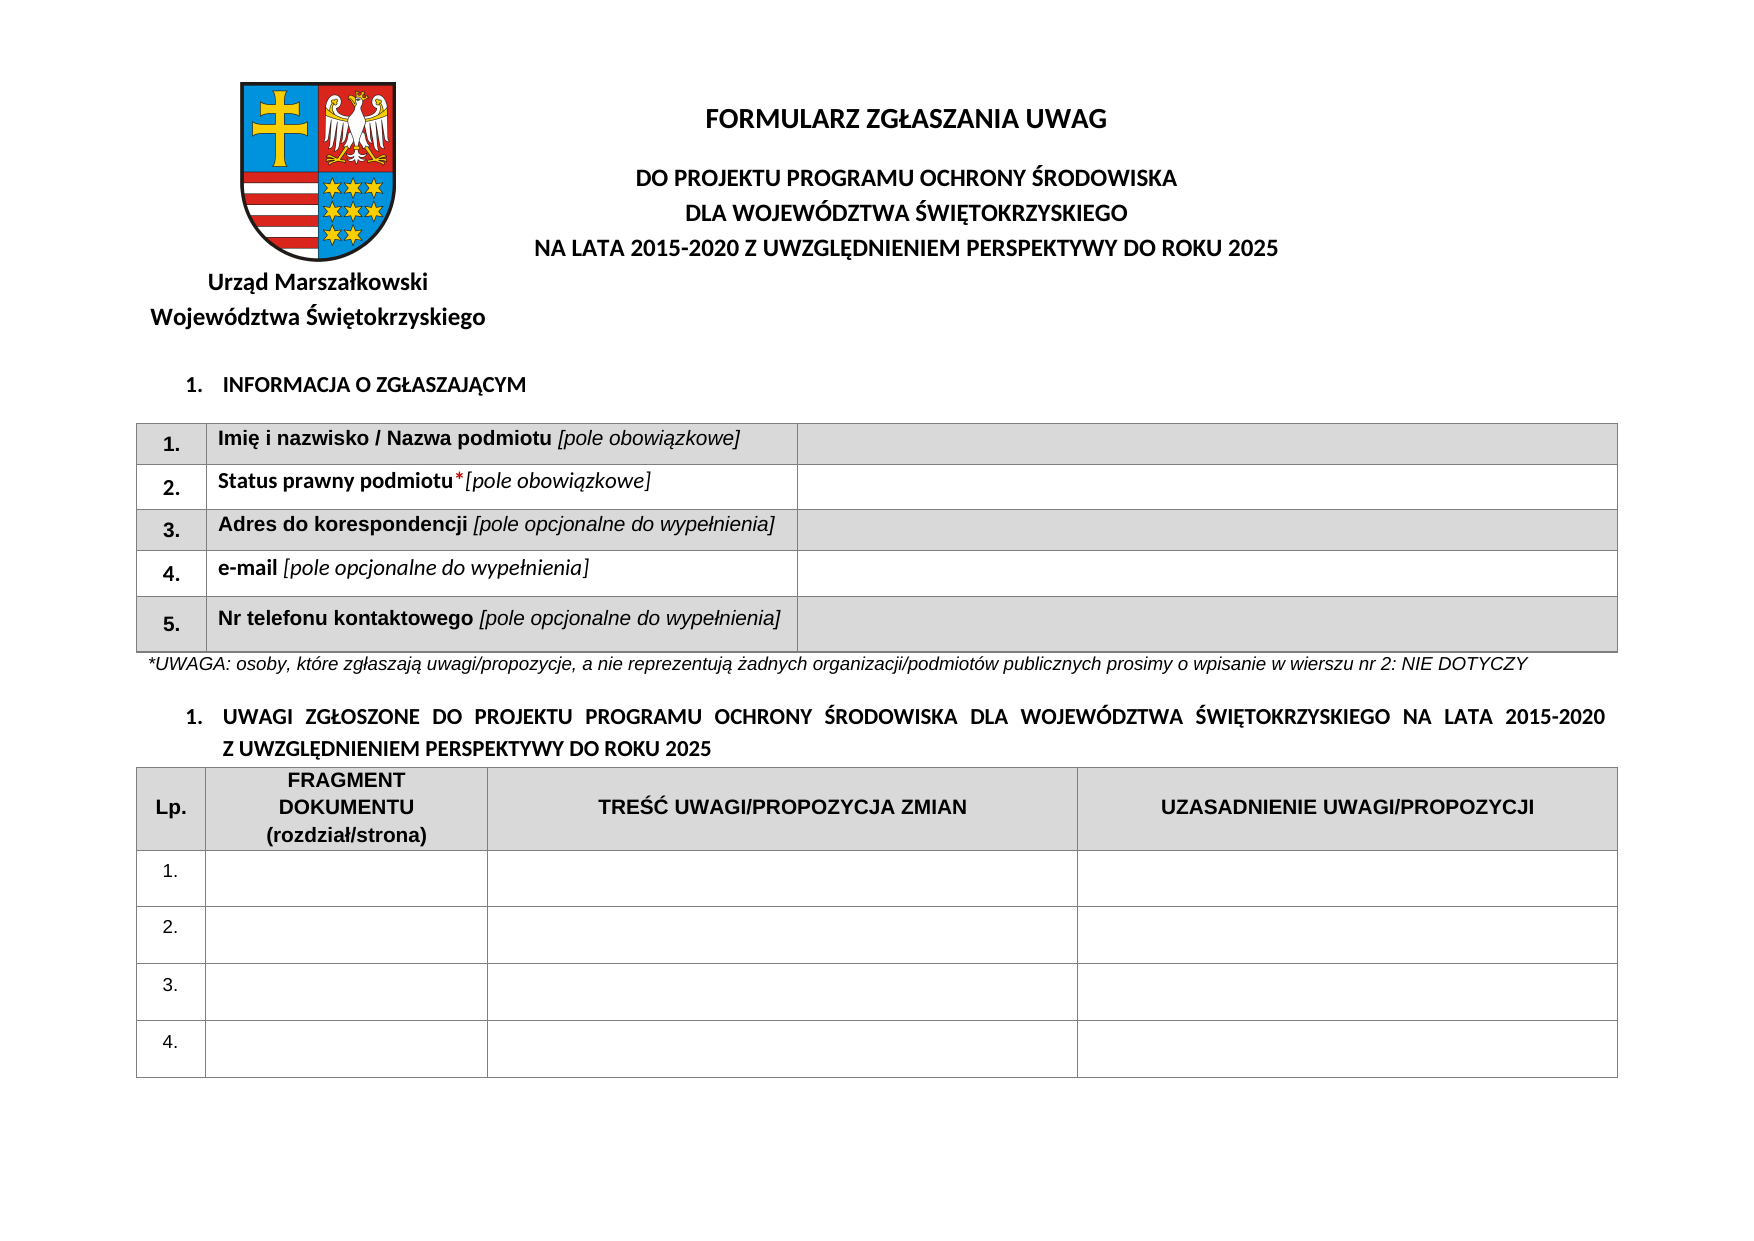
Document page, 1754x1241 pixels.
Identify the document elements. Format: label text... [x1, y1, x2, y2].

table_cell [137, 964, 205, 1020]
table_header Imię i nazwisko / Nazwa podmiotu [pole obowiązkowe] [207, 424, 797, 464]
table_cell 4. [137, 551, 206, 596]
table_cell [137, 907, 205, 963]
table_header 1. [137, 424, 206, 464]
picture [240, 82, 396, 262]
table_cell [798, 551, 1617, 596]
table_cell Status prawny podmiotu*[pole obowiązkowe] [207, 465, 797, 509]
table_cell Adres do korespondencji [pole opcjonalne do wypełnienia] [207, 510, 797, 550]
table_cell Nr telefonu kontaktowego [pole opcjonalne do wypełnienia] [207, 597, 797, 651]
text FORMULARZ ZGŁASZANIA UWAG [516, 100, 1606, 136]
table_cell 3. [137, 510, 206, 550]
table_cell [137, 1021, 205, 1077]
table_cell [488, 964, 1077, 1020]
list INFORMACJA O ZGŁASZAJĄCYM [185, 370, 1606, 398]
table_cell [798, 510, 1617, 550]
table_cell [137, 851, 205, 906]
table_cell [1078, 1021, 1617, 1077]
table_cell [206, 851, 487, 906]
table_cell 5. [137, 597, 206, 651]
table_cell [1078, 964, 1617, 1020]
table_cell [488, 907, 1077, 963]
text NA LATA 2015-2020 Z UWZGLĘDNIENIEM PERSPEKTYWY DO ROKU 2025 [516, 232, 1606, 262]
table_cell [798, 597, 1617, 651]
table_cell [488, 1021, 1077, 1077]
table_cell [488, 851, 1077, 906]
text DO PROJEKTU PROGRAMU OCHRONY ŚRODOWISKA [516, 162, 1606, 192]
table_cell e-mail [pole opcjonalne do wypełnienia] [207, 551, 797, 596]
table_header FRAGMENT DOKUMENTU (rozdział/strona) [206, 768, 487, 850]
table_cell [1078, 851, 1617, 906]
table_cell 2. [137, 465, 206, 509]
table_cell [798, 465, 1617, 509]
table_cell [206, 964, 487, 1020]
table_header [798, 424, 1617, 464]
table_cell [1078, 907, 1617, 963]
table_cell [206, 1021, 487, 1077]
text DLA WOJEWÓDZTWA ŚWIĘTOKRZYSKIEGO [516, 197, 1606, 227]
table_cell [206, 907, 487, 963]
text *UWAGA: osoby, które zgłaszają uwagi/propozycje, a nie reprezentują żadnych organizacji/podmiotów publicznych prosimy o wpisanie w wierszu nr 2: NIE DOTYCZY [148, 653, 1606, 674]
list UWAGI ZGŁOSZONE DO PROJEKTU PROGRAMU OCHRONY ŚRODOWISKA DLA WOJEWÓDZTWA ŚWIĘTOKRZYSKIEGO NA LATA 2015-2020 Z UWZGLĘDNIENIEM PERSPEKTYWY DO ROKU 2025 [185, 702, 1606, 762]
table_header UZASADNIENIE UWAGI/PROPOZYCJI [1078, 768, 1617, 850]
table_header Lp. [137, 768, 205, 850]
table_header TREŚĆ UWAGI/PROPOZYCJA ZMIAN [488, 768, 1077, 850]
